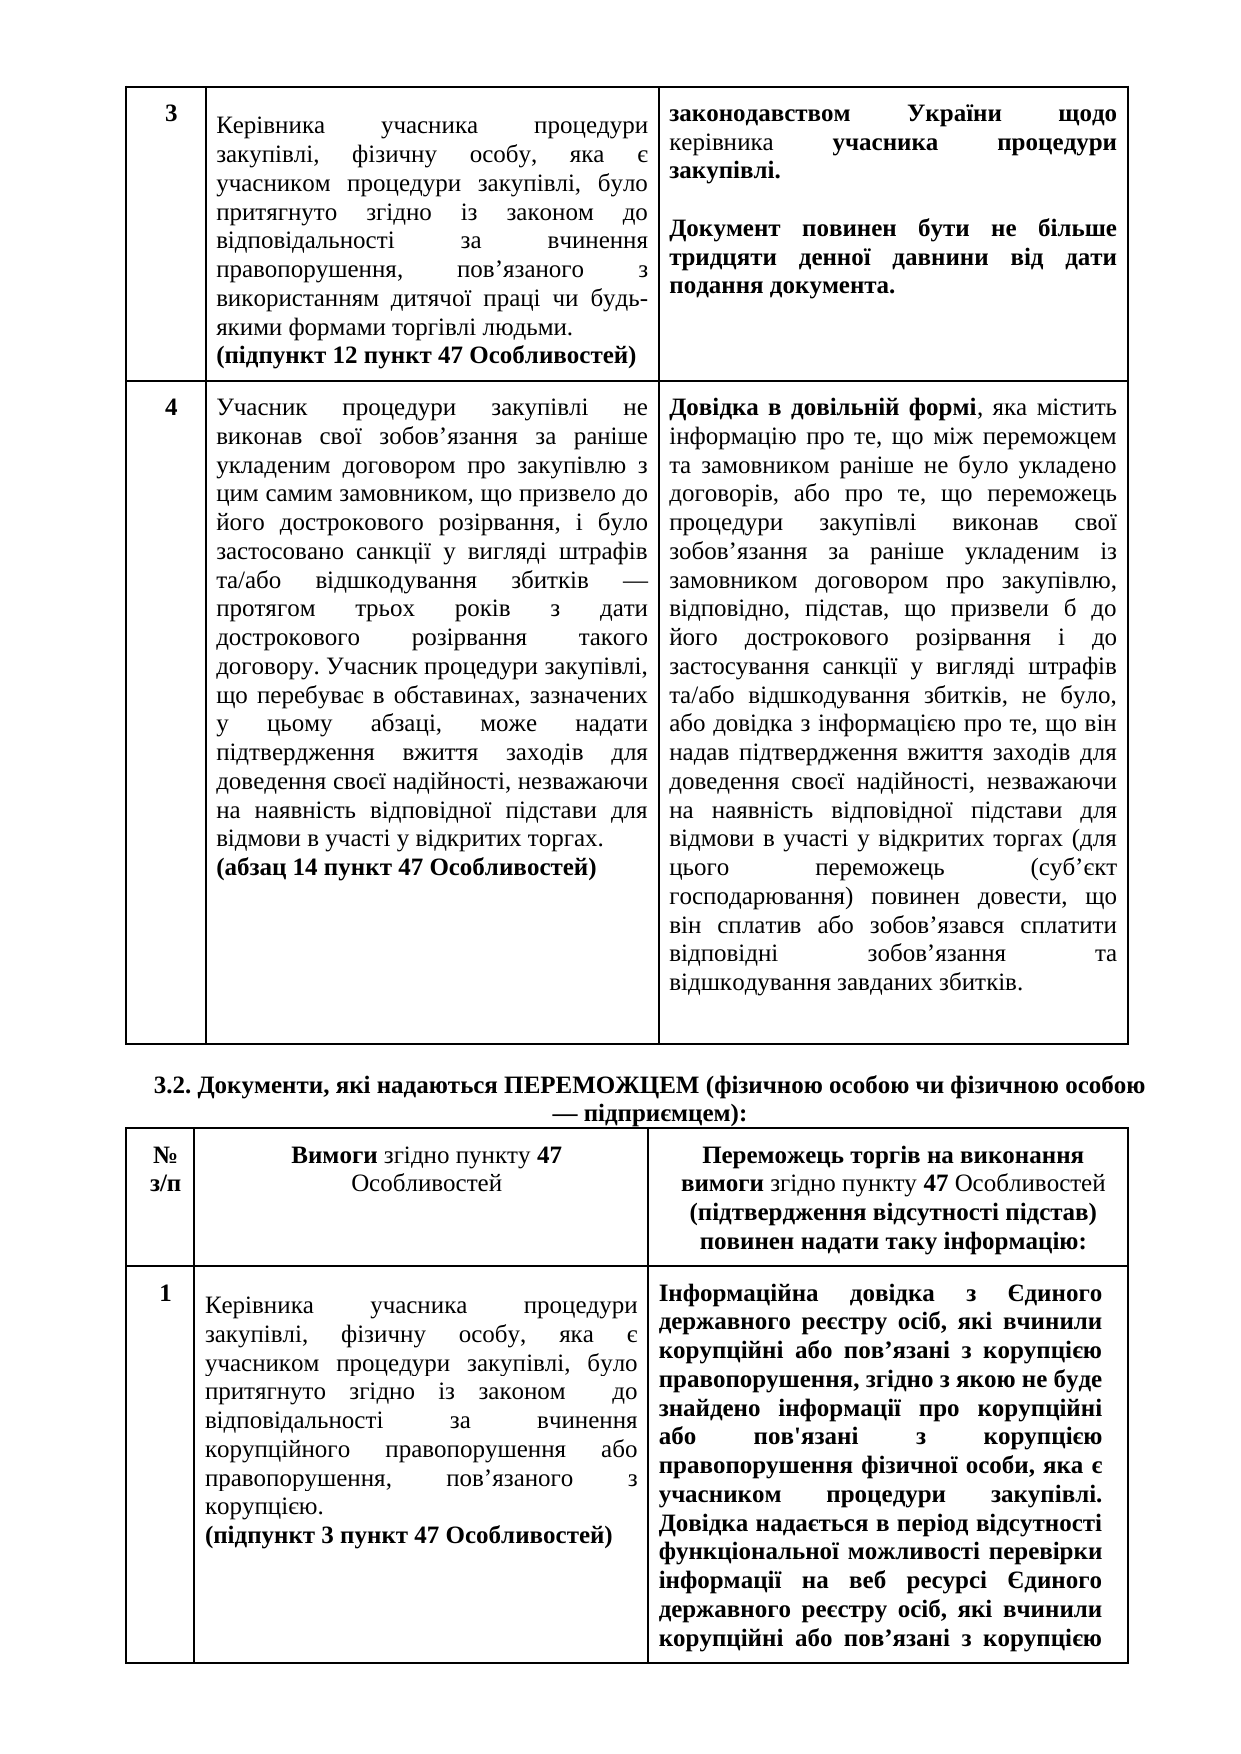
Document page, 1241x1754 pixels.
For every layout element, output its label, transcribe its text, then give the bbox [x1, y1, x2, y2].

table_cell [660, 88, 1127, 380]
table_cell 4 [127, 382, 205, 1043]
table_cell Керівника учасника процедури закупівлі, фізичну особу, яка є учасником процедури закупівлі, було притягнуто згідно із законом до відповідальності за вчинення правопорушення, пов’язаного з використанням дитячої праці чи будь-якими формами торгівлі людьми. (підпункт 12 пункт 47 Особливостей) [207, 88, 658, 380]
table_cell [195, 1267, 647, 1662]
table_cell Довідка в довільній формі, яка містить інформацію про те, що між переможцем та замовником раніше не було укладено договорів, або про те, що переможець процедури закупівлі виконав свої зобов’язання за раніше укладеним із замовником договором про закупівлю, відповідно, підстав, що призвели б до його дострокового розірвання і до застосування санкції у вигляді штрафів та/або відшкодування збитків, не було, або довідка з інформацією про те, що він надав підтвердження вжиття заходів для доведення своєї надійності, незважаючи на наявність відповідної підстави для відмови в участі у відкритих торгах (для цього переможець (суб’єкт господарювання) повинен довести, що він сплатив або зобов’язався сплатити відповідні зобов’язання та відшкодування завданих збитків. [660, 382, 1127, 1043]
table_cell 3 [127, 88, 205, 380]
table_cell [649, 1267, 1127, 1662]
table_header № з/п [127, 1129, 193, 1265]
text 3.2. Документи, які надаються ПЕРЕМОЖЦЕМ (фізичною особою чи фізичною особою — підприємцем): [148, 1070, 1152, 1127]
table_header Переможець торгів на виконання вимоги згідно пункту 47 Особливостей (підтвердження відсутності підстав) повинен надати таку інформацію: [649, 1129, 1127, 1265]
table_header Вимоги згідно пункту 47 Особливостей [195, 1129, 647, 1265]
table_cell 1 [127, 1267, 193, 1662]
table_cell Учасник процедури закупівлі не виконав свої зобов’язання за раніше укладеним договором про закупівлю з цим самим замовником, що призвело до його дострокового розірвання, і було застосовано санкції у вигляді штрафів та/або відшкодування збитків — протягом трьох років з дати дострокового розірвання такого договору. Учасник процедури закупівлі, що перебуває в обставинах, зазначених у цьому абзаці, може надати підтвердження вжиття заходів для доведення своєї надійності, незважаючи на наявність відповідної підстави для відмови в участі у відкритих торгах. (абзац 14 пункт 47 Особливостей) [207, 382, 658, 1043]
